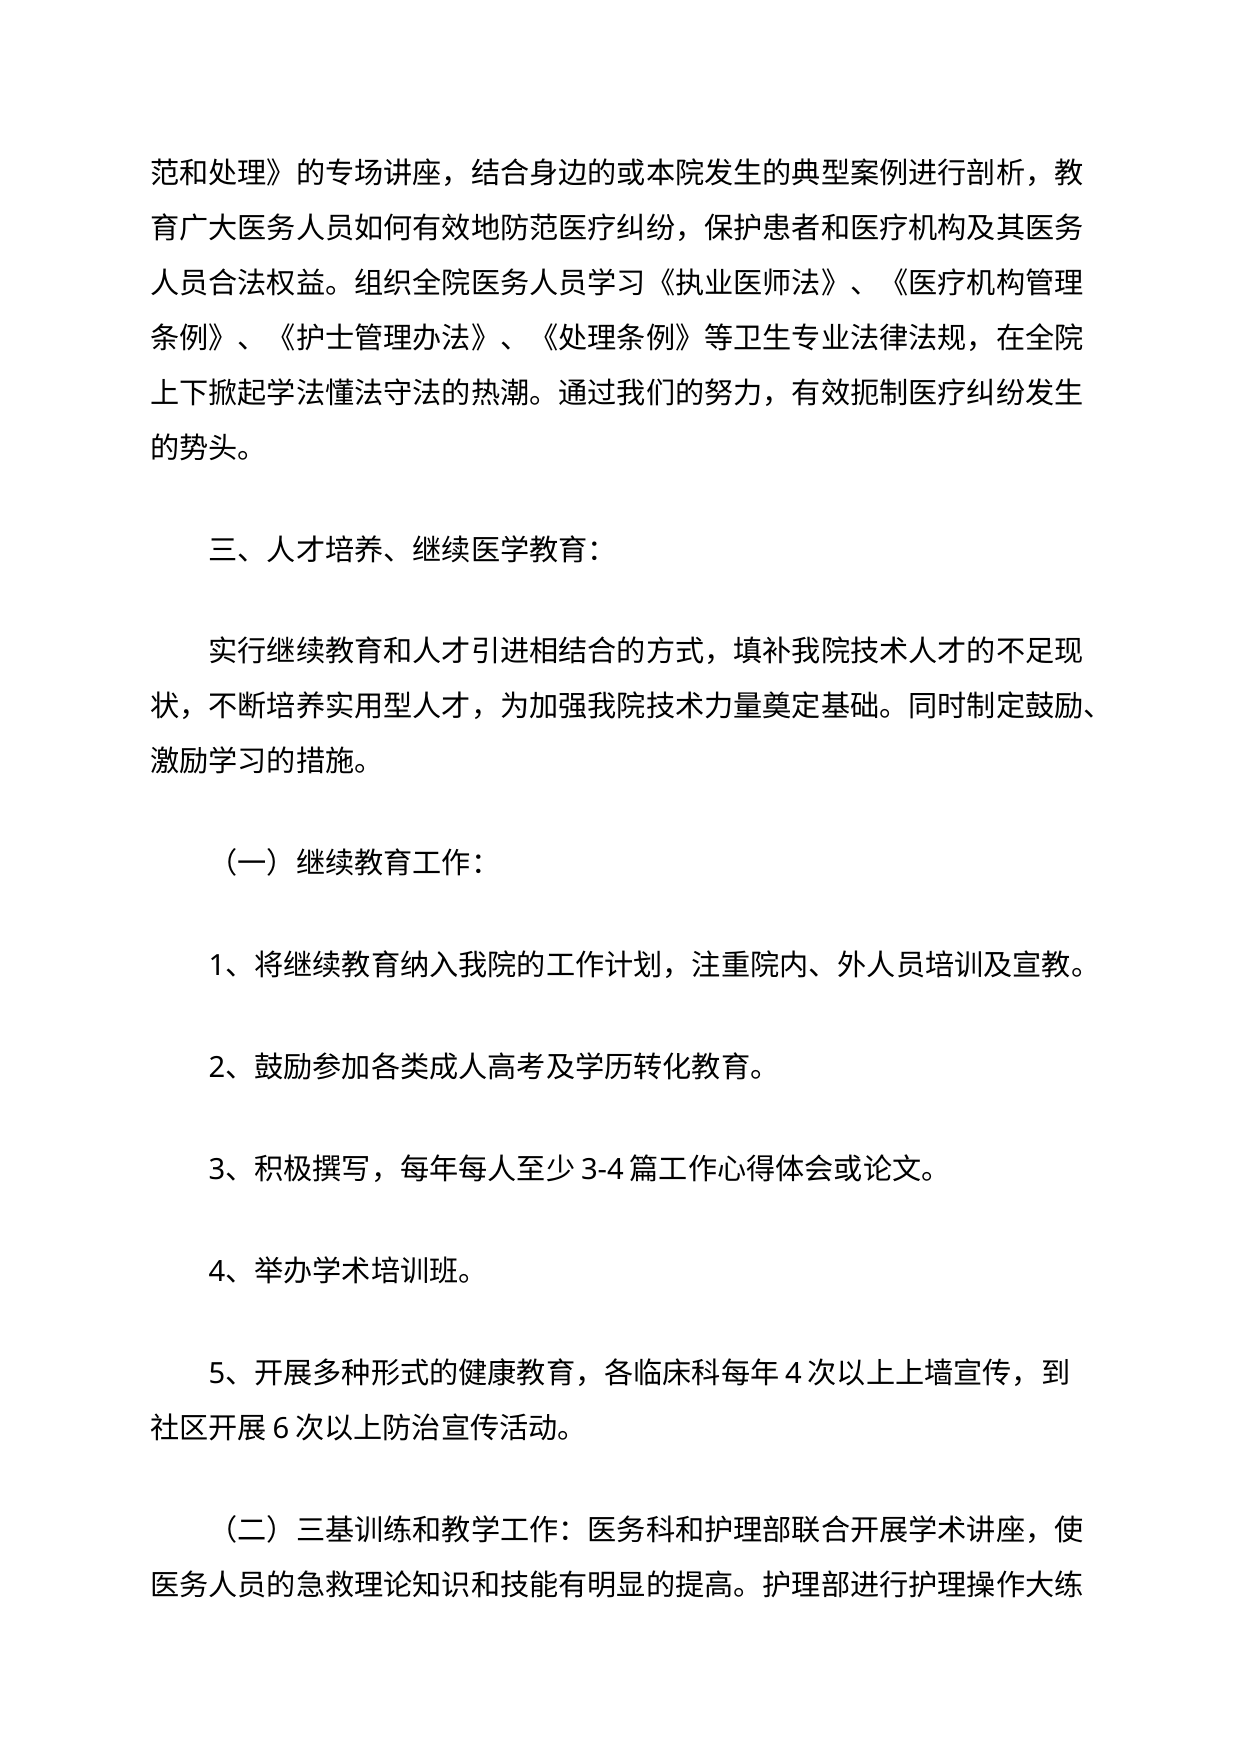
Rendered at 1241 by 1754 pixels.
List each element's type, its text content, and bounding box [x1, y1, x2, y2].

text 4、举办学术培训班。 [150, 1247, 1090, 1290]
text 3、积极撰写，每年每人至少3-4篇工作心得体会或论文。 [150, 1145, 1090, 1188]
text （一）继续教育工作： [150, 839, 1090, 882]
text 2、鼓励参加各类成人高考及学历转化教育。 [150, 1043, 1090, 1086]
text 5、开展多种形式的健康教育，各临床科每年4次以上上墙宣传，到社区开展6次以上防治宣传活动。 [150, 1349, 1090, 1447]
text 实行继续教育和人才引进相结合的方式，填补我院技术人才的不足现状，不断培养实用型人才，为加强我院技术力量奠定基础。同时制定鼓励、激励学习的措施。 [150, 628, 1090, 780]
text 三、人才培养、继续医学教育： [150, 526, 1090, 568]
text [150, 150, 1090, 467]
text 1、将继续教育纳入我院的工作计划，注重院内、外人员培训及宣教。 [150, 941, 1090, 984]
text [150, 1506, 1090, 1603]
